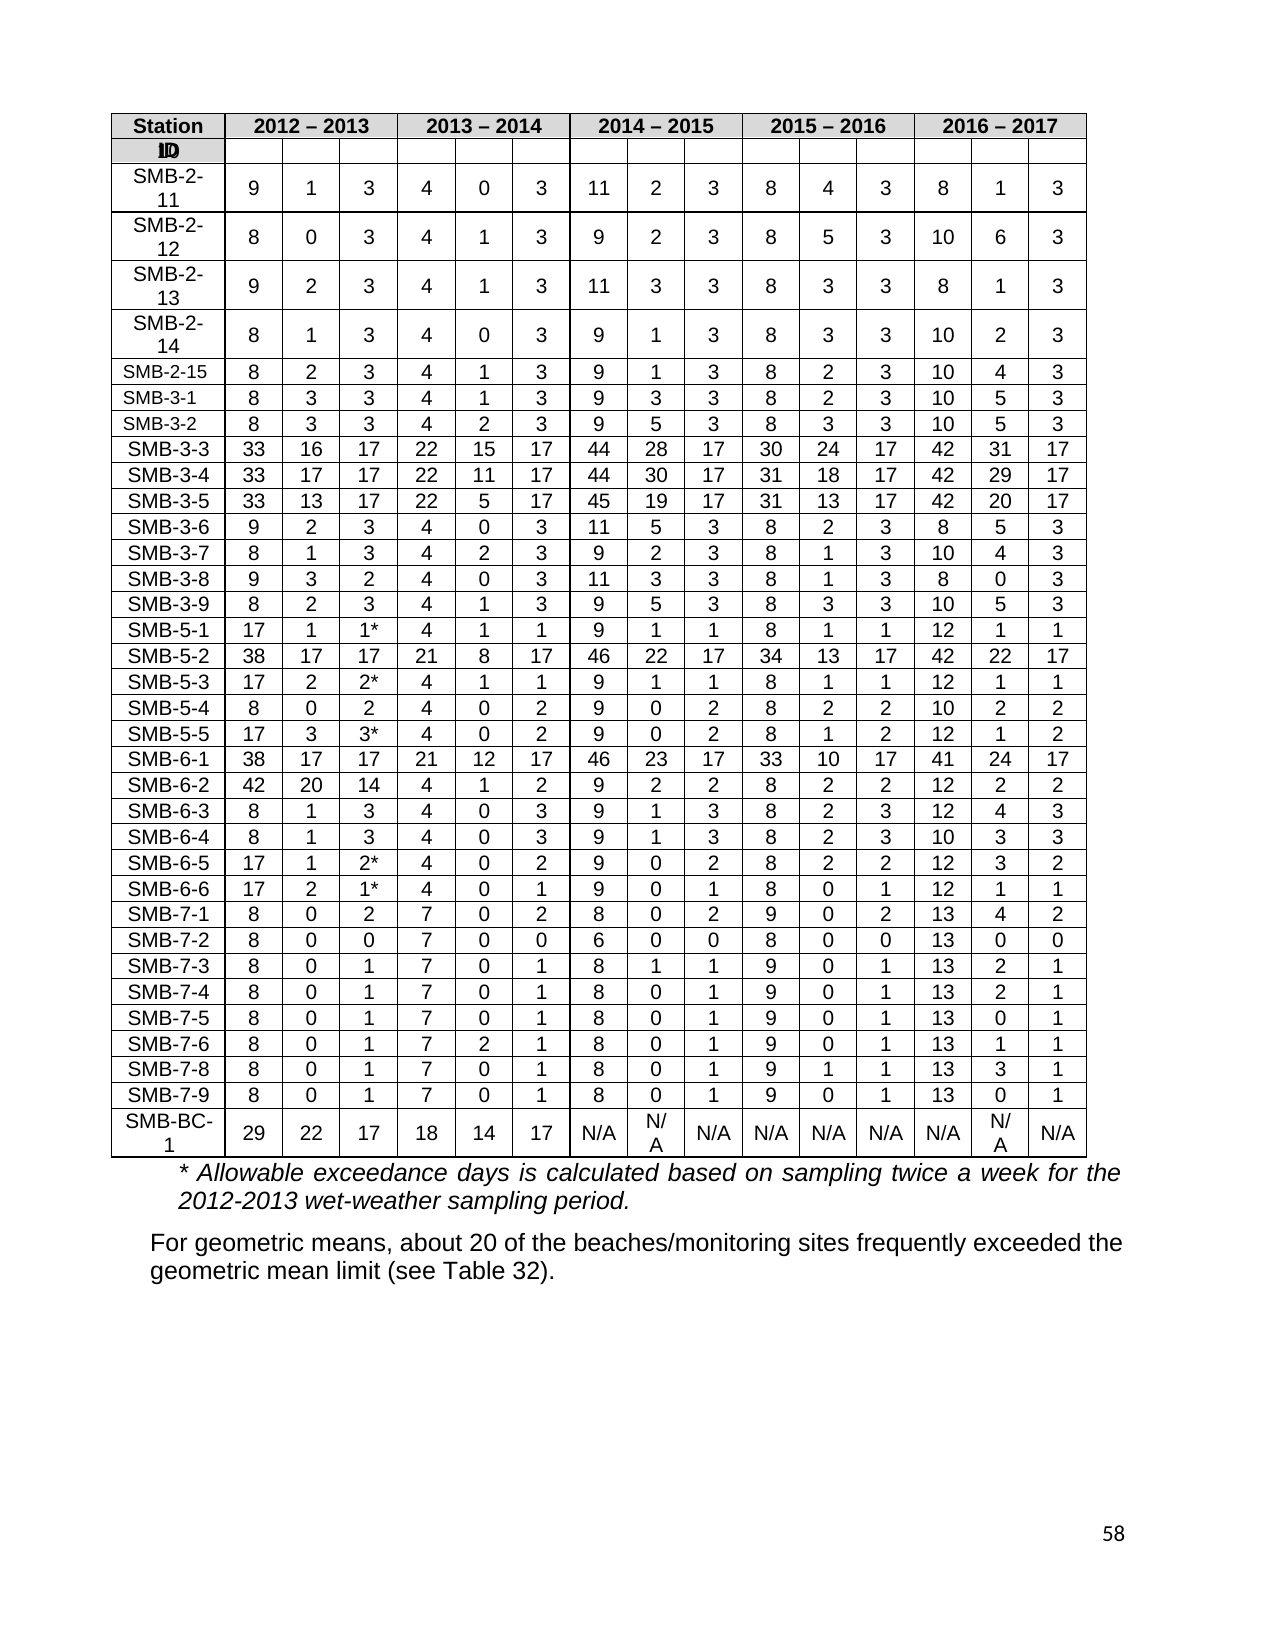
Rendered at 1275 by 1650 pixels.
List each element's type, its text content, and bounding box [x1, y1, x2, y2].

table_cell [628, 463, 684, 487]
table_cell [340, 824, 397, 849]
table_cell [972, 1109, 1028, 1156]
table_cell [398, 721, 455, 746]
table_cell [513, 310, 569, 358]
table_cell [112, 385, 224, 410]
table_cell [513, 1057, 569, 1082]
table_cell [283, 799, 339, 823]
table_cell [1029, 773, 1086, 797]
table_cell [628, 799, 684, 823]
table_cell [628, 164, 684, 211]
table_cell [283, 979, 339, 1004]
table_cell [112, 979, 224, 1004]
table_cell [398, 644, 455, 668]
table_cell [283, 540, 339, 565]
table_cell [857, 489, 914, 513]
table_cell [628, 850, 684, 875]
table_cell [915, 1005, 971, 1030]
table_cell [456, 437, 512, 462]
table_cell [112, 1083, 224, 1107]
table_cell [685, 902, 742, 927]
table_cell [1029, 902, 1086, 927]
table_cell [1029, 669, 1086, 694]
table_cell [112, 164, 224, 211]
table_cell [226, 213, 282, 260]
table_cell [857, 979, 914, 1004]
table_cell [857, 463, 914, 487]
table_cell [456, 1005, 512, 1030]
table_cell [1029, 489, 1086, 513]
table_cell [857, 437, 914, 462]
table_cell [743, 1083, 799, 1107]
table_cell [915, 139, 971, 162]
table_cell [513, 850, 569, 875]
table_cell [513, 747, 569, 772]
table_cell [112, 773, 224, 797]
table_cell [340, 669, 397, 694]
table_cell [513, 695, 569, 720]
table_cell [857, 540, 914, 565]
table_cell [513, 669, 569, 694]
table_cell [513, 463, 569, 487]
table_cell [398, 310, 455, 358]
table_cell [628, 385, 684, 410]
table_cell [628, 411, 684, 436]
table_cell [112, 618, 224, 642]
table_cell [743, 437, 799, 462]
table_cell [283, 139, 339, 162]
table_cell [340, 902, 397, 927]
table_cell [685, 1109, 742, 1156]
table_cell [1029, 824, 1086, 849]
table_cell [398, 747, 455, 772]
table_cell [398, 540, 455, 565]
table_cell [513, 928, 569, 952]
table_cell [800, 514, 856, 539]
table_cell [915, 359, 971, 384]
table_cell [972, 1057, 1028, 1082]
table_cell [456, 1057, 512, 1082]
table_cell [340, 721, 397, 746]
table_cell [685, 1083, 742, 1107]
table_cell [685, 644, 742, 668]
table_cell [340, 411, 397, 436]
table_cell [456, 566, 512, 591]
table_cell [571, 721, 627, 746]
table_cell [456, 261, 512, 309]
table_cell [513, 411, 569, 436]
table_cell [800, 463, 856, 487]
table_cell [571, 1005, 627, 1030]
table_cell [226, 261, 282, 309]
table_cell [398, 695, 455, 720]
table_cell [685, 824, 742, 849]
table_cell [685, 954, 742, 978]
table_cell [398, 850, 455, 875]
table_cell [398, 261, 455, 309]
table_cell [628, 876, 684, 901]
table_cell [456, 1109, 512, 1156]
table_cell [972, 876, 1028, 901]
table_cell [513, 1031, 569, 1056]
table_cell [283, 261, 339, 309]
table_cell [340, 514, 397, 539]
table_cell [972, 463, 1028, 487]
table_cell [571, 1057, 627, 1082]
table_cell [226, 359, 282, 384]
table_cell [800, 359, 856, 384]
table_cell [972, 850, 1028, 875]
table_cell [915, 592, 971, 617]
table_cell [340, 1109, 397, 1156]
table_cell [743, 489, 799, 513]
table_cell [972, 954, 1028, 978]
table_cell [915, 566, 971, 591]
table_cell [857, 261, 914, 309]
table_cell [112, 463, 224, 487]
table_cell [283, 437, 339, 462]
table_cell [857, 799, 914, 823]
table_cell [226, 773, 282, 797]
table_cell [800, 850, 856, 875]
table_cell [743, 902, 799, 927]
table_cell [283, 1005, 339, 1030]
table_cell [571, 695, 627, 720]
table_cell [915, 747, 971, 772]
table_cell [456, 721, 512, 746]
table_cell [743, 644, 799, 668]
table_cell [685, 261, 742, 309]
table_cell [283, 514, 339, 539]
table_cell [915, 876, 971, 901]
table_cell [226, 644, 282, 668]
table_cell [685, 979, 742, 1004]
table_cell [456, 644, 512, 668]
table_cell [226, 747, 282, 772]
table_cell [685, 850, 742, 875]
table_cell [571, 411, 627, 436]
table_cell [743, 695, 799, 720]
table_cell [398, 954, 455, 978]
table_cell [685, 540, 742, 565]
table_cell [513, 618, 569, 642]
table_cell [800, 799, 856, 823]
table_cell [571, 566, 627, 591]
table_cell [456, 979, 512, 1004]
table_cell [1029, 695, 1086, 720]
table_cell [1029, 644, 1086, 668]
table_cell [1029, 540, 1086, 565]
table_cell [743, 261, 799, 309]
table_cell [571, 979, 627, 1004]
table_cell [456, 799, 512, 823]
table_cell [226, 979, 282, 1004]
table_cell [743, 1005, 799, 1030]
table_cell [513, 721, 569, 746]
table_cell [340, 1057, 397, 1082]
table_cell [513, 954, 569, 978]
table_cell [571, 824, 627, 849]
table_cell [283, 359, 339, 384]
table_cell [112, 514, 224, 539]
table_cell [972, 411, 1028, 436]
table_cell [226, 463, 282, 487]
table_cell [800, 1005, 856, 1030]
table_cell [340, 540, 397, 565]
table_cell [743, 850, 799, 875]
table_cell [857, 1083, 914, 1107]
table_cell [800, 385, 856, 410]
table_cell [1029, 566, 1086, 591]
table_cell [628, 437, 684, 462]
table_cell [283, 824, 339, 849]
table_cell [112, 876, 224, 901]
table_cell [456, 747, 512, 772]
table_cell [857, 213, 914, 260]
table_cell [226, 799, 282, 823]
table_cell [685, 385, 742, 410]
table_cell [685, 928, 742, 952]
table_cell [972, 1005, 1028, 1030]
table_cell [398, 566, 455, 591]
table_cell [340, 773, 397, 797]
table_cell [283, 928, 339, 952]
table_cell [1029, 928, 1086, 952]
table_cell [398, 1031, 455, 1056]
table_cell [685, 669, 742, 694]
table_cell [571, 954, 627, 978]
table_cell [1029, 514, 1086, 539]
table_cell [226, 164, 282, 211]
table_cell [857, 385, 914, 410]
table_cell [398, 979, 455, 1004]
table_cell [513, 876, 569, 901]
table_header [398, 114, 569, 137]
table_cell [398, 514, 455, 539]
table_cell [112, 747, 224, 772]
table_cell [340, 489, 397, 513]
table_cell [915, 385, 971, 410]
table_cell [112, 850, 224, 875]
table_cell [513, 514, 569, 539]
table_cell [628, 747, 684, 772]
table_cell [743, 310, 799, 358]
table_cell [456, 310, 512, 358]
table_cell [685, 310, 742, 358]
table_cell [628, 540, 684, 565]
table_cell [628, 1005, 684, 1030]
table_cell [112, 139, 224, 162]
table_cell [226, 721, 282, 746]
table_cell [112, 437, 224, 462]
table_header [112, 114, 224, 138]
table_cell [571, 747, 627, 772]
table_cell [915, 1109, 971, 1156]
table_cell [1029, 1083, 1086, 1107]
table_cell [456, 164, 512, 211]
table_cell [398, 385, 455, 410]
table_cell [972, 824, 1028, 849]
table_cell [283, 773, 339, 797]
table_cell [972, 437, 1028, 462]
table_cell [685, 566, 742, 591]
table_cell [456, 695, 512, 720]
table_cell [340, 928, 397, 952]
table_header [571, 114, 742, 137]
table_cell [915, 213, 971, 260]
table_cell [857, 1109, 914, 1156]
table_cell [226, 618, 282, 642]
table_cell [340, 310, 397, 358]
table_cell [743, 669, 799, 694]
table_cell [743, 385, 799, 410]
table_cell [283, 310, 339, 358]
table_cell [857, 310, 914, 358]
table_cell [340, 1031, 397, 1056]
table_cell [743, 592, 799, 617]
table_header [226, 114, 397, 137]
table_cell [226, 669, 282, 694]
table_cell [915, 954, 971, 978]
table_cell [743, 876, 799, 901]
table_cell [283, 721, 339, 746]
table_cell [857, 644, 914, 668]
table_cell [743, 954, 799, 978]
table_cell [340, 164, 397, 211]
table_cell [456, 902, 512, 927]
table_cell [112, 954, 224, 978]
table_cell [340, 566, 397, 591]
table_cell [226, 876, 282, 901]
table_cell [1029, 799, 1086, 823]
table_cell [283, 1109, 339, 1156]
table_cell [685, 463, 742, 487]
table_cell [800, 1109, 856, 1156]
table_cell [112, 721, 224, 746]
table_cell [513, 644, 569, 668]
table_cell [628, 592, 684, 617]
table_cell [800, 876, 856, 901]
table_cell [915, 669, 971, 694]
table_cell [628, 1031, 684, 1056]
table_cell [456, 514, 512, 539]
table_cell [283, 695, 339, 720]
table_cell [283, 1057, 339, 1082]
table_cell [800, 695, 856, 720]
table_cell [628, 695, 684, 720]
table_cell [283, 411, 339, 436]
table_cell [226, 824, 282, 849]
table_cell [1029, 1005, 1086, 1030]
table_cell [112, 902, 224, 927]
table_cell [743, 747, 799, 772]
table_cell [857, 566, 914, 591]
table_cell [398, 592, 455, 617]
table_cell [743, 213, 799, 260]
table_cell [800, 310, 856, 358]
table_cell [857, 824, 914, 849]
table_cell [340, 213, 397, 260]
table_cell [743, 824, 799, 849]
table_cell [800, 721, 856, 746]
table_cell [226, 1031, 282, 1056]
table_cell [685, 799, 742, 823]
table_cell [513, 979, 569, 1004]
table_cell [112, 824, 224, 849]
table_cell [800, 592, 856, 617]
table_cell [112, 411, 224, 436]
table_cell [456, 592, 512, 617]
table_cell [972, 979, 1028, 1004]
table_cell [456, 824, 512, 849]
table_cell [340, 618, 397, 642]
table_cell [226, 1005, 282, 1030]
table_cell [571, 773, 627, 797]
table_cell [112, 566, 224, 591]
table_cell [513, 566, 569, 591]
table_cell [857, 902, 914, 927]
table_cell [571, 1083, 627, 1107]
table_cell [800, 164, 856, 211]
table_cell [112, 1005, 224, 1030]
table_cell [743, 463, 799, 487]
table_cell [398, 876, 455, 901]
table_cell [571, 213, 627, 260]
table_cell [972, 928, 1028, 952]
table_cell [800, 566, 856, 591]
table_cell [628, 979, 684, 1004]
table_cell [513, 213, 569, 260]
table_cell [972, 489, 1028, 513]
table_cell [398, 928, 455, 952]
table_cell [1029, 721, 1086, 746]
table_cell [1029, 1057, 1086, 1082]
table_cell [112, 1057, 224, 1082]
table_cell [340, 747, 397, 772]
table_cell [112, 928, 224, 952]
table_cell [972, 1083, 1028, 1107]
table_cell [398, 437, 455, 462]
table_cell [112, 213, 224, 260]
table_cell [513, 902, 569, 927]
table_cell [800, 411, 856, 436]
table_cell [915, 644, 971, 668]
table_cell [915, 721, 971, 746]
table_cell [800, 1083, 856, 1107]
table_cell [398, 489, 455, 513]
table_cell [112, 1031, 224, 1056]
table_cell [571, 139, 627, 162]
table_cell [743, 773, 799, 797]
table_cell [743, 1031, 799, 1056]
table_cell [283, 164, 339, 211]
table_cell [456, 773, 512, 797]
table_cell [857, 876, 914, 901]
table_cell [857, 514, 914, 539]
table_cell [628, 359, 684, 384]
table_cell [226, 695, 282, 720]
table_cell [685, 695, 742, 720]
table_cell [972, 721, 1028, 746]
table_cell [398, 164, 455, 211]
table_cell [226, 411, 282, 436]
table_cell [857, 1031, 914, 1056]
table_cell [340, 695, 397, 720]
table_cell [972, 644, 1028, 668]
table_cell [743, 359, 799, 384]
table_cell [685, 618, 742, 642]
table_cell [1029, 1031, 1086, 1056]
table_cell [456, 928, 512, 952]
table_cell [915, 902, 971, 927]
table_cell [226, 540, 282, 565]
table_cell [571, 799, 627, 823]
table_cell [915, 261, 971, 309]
text For geometric means, about 20 of the beaches/monitoring sites frequently exceeded the geometric mean limit (see Table 32). [150, 1227, 1125, 1285]
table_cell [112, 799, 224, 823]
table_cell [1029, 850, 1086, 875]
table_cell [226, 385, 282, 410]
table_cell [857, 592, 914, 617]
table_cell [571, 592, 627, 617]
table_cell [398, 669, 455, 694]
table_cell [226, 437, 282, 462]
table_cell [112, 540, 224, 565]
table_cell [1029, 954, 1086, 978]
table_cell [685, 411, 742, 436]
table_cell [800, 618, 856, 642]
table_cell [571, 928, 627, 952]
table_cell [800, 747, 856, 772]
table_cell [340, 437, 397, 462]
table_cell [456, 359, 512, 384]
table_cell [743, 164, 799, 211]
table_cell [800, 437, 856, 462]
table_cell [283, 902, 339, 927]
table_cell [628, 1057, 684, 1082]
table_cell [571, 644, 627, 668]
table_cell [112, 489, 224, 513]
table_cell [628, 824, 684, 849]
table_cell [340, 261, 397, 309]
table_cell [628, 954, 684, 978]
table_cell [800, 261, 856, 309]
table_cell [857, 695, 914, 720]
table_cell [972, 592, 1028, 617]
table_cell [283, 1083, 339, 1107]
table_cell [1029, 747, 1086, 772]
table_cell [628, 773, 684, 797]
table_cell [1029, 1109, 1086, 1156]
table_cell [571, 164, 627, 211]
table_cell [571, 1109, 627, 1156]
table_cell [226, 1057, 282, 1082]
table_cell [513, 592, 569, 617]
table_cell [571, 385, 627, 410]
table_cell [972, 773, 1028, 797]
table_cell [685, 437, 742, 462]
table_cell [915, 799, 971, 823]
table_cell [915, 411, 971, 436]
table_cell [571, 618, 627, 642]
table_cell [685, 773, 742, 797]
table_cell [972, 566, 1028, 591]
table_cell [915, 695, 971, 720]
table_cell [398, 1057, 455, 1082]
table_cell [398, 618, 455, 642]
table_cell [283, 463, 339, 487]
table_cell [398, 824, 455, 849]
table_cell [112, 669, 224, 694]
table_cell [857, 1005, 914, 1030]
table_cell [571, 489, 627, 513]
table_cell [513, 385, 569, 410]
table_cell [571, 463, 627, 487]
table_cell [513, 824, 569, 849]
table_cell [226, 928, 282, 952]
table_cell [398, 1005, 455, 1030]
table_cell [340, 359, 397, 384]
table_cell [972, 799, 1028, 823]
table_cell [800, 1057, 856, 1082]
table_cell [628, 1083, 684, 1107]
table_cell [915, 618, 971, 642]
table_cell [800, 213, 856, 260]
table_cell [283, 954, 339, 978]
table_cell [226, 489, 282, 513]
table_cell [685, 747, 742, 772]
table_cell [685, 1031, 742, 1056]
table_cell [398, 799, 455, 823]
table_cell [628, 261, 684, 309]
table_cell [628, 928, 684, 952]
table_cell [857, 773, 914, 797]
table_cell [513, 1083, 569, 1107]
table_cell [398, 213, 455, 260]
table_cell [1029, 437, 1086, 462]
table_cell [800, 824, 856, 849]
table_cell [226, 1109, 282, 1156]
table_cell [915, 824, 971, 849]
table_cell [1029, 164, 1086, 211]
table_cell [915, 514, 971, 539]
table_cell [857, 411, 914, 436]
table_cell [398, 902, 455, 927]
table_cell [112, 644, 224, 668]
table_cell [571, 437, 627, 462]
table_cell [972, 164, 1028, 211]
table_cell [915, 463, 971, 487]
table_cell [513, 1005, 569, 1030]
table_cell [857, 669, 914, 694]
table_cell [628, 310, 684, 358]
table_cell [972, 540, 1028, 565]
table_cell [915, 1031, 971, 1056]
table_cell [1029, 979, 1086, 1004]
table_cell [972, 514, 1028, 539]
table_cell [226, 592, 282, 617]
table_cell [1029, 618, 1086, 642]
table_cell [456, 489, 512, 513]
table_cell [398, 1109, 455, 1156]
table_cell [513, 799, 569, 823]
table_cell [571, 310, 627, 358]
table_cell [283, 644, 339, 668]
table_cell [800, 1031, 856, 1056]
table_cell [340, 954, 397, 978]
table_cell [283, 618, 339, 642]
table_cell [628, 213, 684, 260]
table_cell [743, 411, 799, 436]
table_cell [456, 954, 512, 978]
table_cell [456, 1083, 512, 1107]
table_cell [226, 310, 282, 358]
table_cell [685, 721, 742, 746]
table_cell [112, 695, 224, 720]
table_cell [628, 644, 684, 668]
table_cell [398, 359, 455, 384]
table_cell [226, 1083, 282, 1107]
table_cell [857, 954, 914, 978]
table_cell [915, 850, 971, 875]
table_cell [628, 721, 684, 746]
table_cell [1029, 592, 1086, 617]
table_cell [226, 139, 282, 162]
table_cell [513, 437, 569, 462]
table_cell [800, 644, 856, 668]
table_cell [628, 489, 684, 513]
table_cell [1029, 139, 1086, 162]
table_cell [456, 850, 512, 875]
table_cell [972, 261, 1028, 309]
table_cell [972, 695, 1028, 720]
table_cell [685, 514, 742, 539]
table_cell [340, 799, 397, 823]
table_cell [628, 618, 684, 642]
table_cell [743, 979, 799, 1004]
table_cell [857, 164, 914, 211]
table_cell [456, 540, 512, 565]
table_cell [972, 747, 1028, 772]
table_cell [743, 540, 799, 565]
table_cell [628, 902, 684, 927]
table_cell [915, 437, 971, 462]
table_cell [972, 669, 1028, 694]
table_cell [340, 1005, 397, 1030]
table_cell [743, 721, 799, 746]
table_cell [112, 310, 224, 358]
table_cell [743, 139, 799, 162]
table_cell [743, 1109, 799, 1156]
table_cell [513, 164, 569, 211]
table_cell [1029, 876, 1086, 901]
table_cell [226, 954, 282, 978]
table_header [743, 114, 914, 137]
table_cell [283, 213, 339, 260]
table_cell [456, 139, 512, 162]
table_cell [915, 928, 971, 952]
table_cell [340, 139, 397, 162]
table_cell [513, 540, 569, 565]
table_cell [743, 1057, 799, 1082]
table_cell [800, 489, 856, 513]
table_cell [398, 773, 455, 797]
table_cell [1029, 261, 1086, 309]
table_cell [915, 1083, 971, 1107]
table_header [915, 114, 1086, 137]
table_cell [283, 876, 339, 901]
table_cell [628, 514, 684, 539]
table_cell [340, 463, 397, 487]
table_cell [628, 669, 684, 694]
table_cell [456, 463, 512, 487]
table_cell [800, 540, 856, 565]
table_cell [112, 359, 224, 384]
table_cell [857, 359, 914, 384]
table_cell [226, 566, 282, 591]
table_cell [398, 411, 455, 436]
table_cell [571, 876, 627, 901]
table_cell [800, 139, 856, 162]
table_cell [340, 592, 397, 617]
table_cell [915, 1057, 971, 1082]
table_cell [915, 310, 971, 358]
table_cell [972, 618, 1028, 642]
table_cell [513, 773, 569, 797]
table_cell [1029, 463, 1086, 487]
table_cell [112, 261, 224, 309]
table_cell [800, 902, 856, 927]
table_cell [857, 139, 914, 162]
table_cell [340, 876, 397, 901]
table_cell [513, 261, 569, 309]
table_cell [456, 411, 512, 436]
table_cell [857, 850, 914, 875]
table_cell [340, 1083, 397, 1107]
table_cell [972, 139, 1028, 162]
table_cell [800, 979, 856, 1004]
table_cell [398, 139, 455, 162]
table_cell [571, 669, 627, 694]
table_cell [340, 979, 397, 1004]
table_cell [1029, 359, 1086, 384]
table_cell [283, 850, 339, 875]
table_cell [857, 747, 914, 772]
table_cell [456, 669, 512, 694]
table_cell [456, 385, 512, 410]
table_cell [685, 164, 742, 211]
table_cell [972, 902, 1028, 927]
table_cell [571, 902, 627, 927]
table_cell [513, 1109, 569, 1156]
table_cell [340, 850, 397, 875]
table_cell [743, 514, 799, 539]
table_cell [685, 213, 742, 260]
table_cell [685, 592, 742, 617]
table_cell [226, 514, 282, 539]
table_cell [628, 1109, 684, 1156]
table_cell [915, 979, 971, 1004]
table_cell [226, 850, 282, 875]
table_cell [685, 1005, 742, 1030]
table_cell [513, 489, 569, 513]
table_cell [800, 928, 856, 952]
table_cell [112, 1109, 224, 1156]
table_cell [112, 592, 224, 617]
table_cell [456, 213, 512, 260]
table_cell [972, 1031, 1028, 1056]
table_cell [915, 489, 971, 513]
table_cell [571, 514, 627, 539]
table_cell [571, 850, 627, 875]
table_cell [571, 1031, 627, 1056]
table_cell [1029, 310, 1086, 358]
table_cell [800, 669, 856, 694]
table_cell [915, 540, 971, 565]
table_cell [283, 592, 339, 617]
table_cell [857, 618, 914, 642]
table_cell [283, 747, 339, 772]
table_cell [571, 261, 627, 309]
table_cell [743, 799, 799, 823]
text * Allowable exceedance days is calculated based on sampling twice a week for the 2012-2013 wet-weather sampling period. [178, 1157, 1125, 1215]
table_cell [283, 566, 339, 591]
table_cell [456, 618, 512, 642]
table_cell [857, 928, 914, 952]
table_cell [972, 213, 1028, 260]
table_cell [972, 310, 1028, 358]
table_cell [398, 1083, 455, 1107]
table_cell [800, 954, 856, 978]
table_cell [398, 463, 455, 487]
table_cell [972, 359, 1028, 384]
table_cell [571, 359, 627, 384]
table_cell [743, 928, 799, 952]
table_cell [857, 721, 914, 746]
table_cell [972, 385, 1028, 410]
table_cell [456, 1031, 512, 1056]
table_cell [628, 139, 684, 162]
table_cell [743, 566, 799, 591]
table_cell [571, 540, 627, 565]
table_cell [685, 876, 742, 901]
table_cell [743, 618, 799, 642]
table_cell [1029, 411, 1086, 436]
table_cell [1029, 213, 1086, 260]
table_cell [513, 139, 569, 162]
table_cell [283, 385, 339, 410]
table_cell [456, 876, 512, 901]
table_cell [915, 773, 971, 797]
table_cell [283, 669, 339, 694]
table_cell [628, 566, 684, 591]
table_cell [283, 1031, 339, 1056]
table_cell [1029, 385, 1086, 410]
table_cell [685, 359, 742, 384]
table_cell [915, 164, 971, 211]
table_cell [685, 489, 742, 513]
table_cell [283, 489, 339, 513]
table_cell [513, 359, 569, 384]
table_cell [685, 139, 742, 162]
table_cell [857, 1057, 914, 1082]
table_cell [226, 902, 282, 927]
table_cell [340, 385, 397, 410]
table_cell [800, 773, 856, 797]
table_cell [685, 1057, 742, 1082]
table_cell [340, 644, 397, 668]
